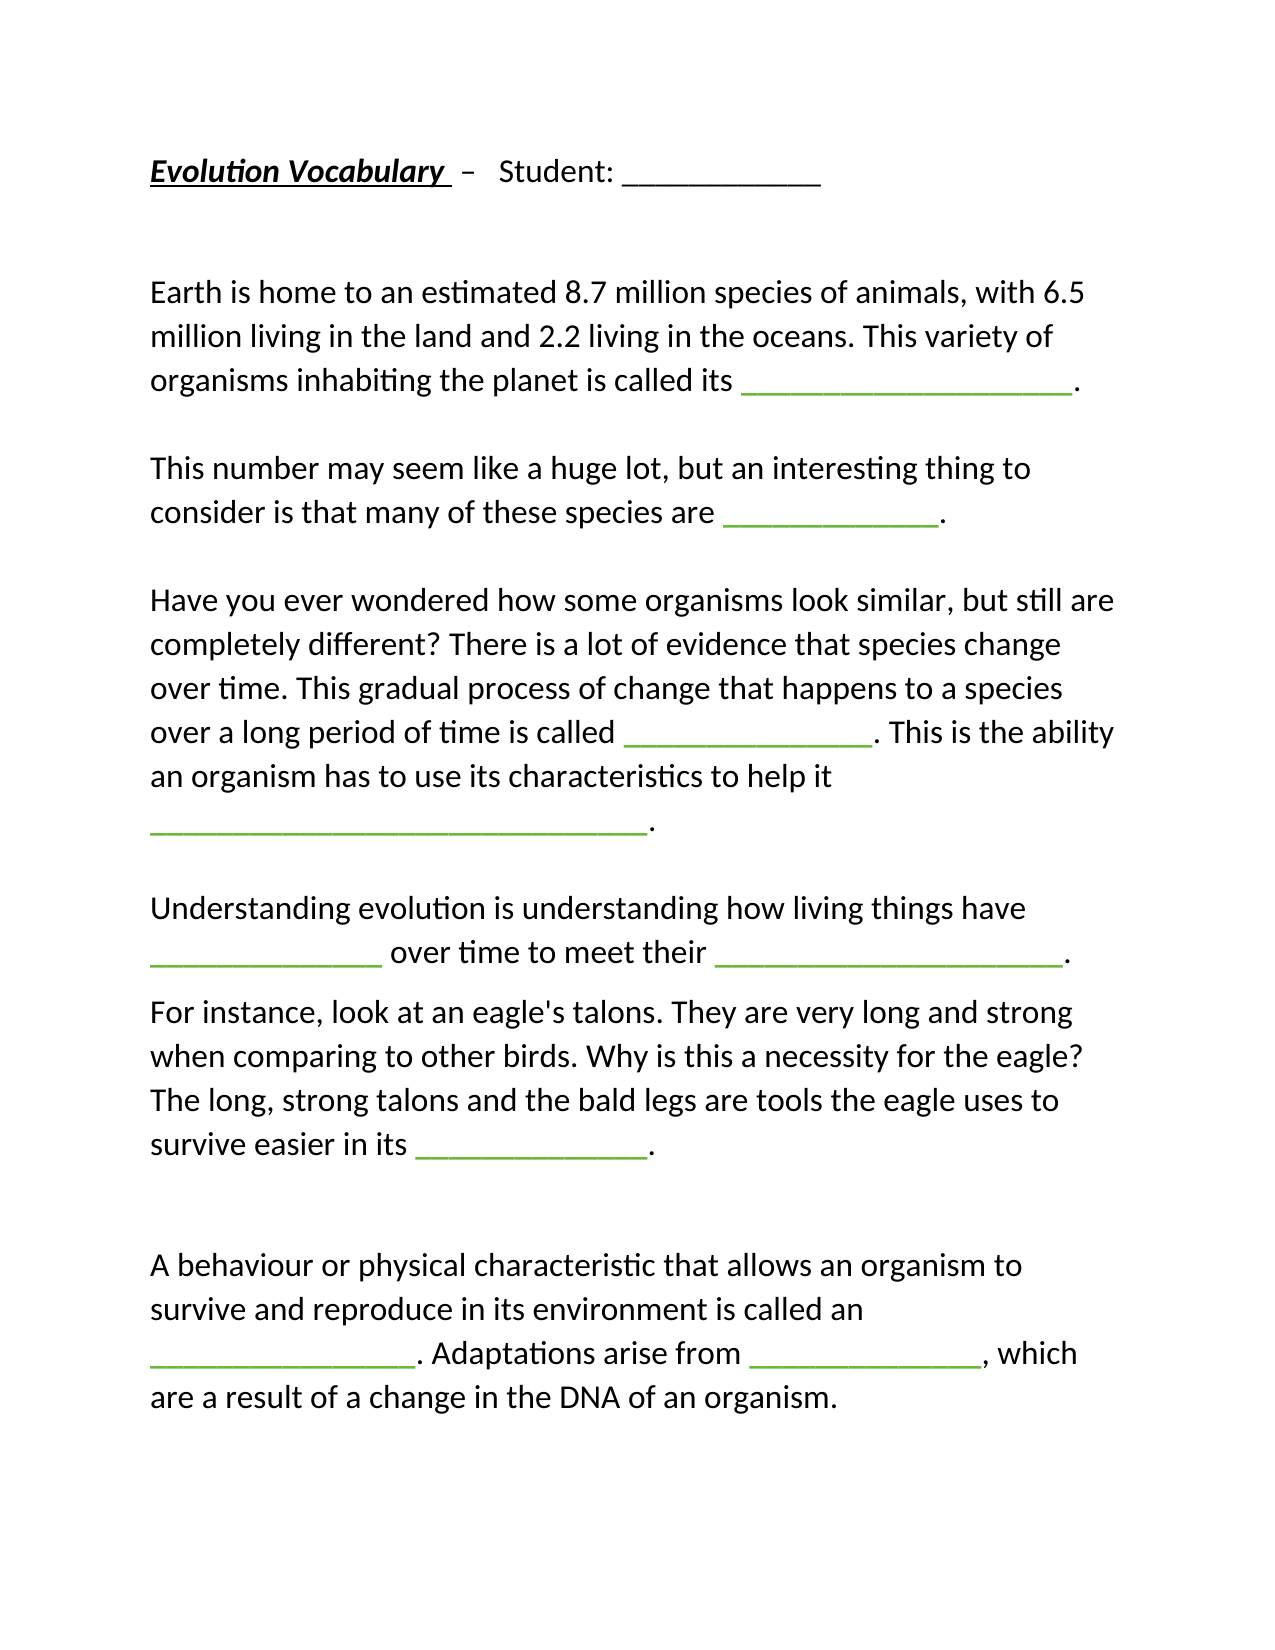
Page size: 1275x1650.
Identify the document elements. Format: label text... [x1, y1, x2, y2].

text A behaviour or physical characteristic that allows an organism to survive and reproduce in its environment is called an ________________. Adaptations arise from ______________, which are a result of a change in the DNA of an organism. [150, 1244, 1125, 1417]
text Earth is home to an estimated 8.7 million species of animals, with 6.5 million living in the land and 2.2 living in the oceans. This variety of organisms inhabiting the planet is called its ____________________. This number may seem like a huge lot, but an interesting thing to consider is that many of these species are _____________. Have you ever wondered how some organisms look similar, but still are completely different? There is a lot of evidence that species change over time. This gradual process of change that happens to a species over a long period of time is called _______________. This is the ability an organism has to use its characteristics to help it ______________________________. Understanding evolution is understanding how living things have ______________ over time to meet their _____________________. [150, 271, 1125, 971]
text For instance, look at an eagle's talons. They are very long and strong when comparing to other birds. Why is this a necessity for the eagle? The long, strong talons and the bald legs are tools the eagle uses to survive easier in its ______________. [150, 991, 1125, 1164]
text Evolution Vocabulary – Student: ____________ [150, 150, 1125, 191]
